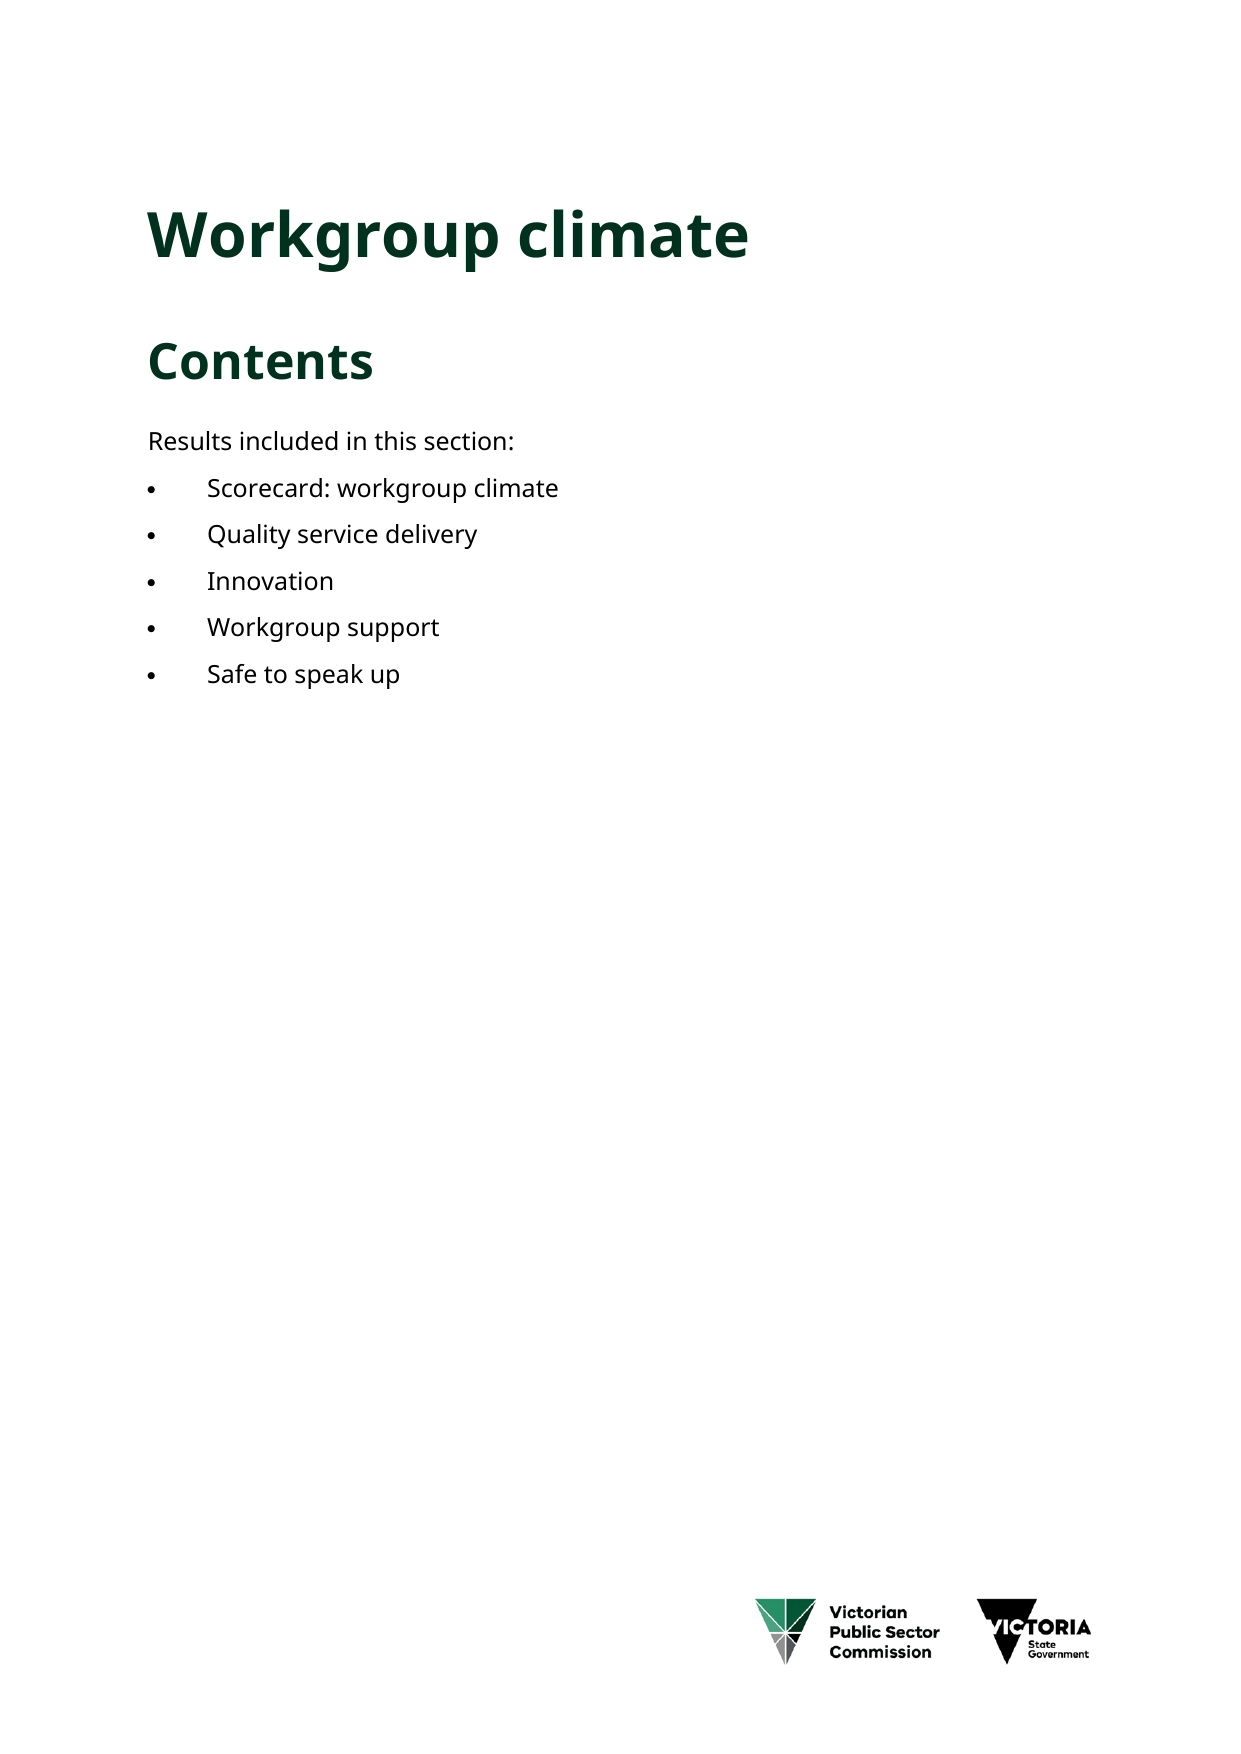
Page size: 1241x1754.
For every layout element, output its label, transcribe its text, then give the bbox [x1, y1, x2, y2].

list Quality service delivery [148, 517, 1092, 551]
list Workgroup support [148, 610, 1092, 644]
subtitle Workgroup climate [148, 190, 1092, 275]
list Innovation [148, 563, 1092, 597]
subtitle Contents [148, 326, 1092, 394]
picture [754, 1598, 1093, 1666]
text Results included in this section: [148, 424, 1092, 458]
list Safe to speak up [148, 656, 1092, 690]
list Scorecard: workgroup climate [148, 471, 1092, 504]
